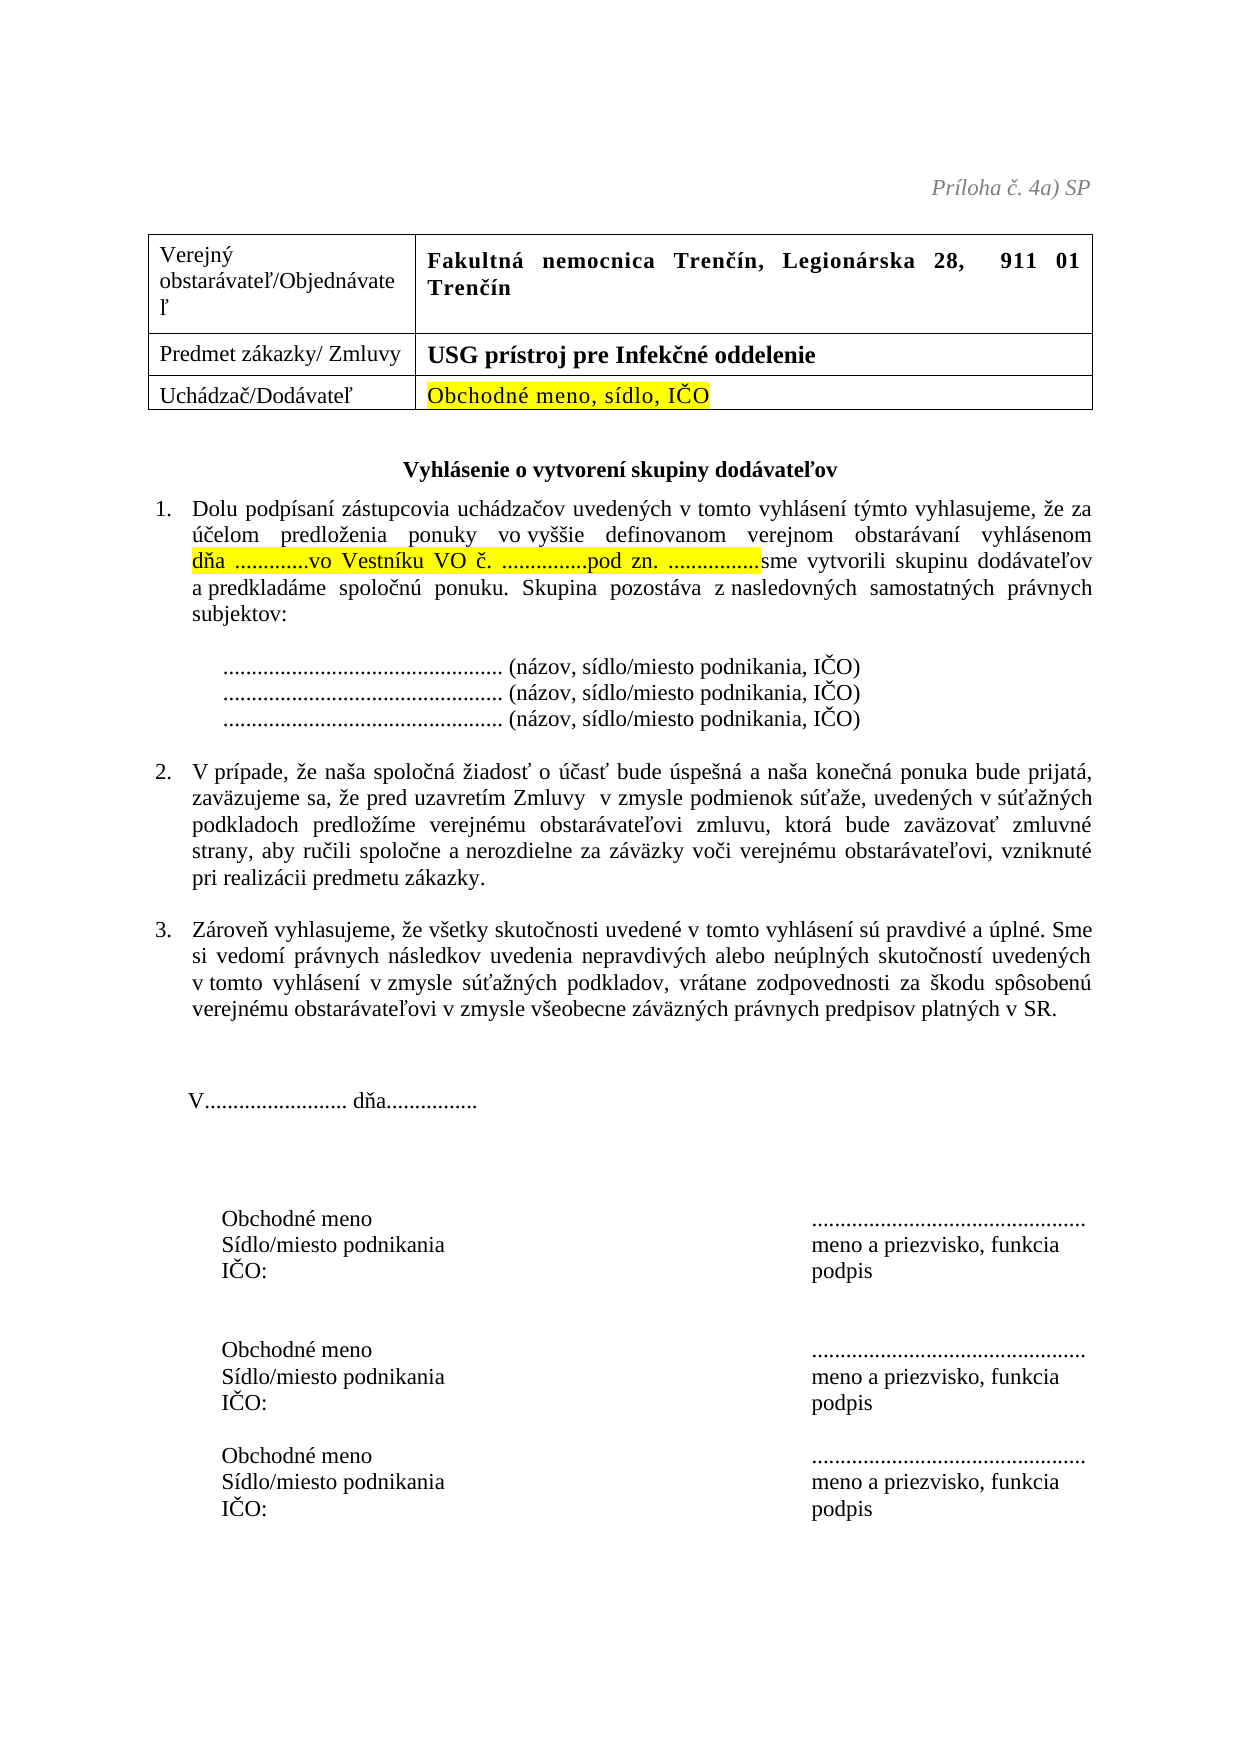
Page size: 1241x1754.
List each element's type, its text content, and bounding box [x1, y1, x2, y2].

list ................................................. (názov, sídlo/miesto podnikania, IČO) [223, 705, 1093, 732]
text Obchodné meno ................................................ [148, 1442, 1093, 1468]
list ................................................. (názov, sídlo/miesto podnikania, IČO) [223, 653, 1093, 679]
text Sídlo/miesto podnikania meno a priezvisko, funkcia [148, 1363, 1093, 1389]
text IČO: podpis [148, 1495, 1093, 1521]
text Sídlo/miesto podnikania meno a priezvisko, funkcia [148, 1468, 1093, 1495]
table_header Verejný obstarávateľ/Objednávateľ [149, 235, 415, 333]
list V prípade, že naša spoločná žiadosť o účasť bude úspešná a naša konečná ponuka bude prijatá, zaväzujeme sa, že pred uzavretím Zmluvy v zmysle podmienok súťaže, uvedených v súťažných podkladoch predložíme verejnému obstarávateľovi zmluvu, ktorá bude zaväzovať zmluvné strany, aby ručili spoločne a nerozdielne za záväzky voči verejnému obstarávateľovi, vzniknuté pri realizácii predmetu zákazky. [155, 758, 1093, 890]
list ................................................. (názov, sídlo/miesto podnikania, IČO) [223, 679, 1093, 705]
table_cell Predmet zákazky/ Zmluvy [149, 334, 415, 375]
text Príloha č. 4a) SP [148, 174, 1093, 200]
table_cell Uchádzač/Dodávateľ [149, 376, 415, 409]
list Zároveň vyhlasujeme, že všetky skutočnosti uvedené v tomto vyhlásení sú pravdivé a úplné. Sme si vedomí právnych následkov uvedenia nepravdivých alebo neúplných skutočností uvedených v tomto vyhlásení v zmysle súťažných podkladov, vrátane zodpovednosti za škodu spôsobenú verejnému obstarávateľovi v zmysle všeobecne záväzných právnych predpisov platných v SR. [155, 916, 1093, 1022]
table_header Fakultná nemocnica Trenčín, Legionárska 28, 911 01 Trenčín [416, 235, 1092, 333]
text Obchodné meno ................................................ [148, 1205, 1093, 1231]
table_cell USG prístroj pre Infekčné oddelenie [416, 334, 1092, 375]
list Dolu podpísaní zástupcovia uchádzačov uvedených v tomto vyhlásení týmto vyhlasujeme, že za účelom predloženia ponuky vo vyššie definovanom verejnom obstarávaní vyhlásenom dňa .............vo Vestníku VO č. ...............pod zn. ................sme vytvorili skupinu dodávateľov a predkladáme spoločnú ponuku. Skupina pozostáva z nasledovných samostatných právnych subjektov: [155, 494, 1093, 626]
text IČO: podpis [148, 1389, 1093, 1416]
text IČO: podpis [148, 1257, 1093, 1284]
table_cell Obchodné meno, sídlo, IČO [416, 376, 1092, 409]
text Obchodné meno ................................................ [148, 1337, 1093, 1363]
text Sídlo/miesto podnikania meno a priezvisko, funkcia [148, 1231, 1093, 1257]
text V......................... dňa................ [148, 1087, 1093, 1113]
text Vyhlásenie o vytvorení skupiny dodávateľov [148, 456, 1093, 482]
